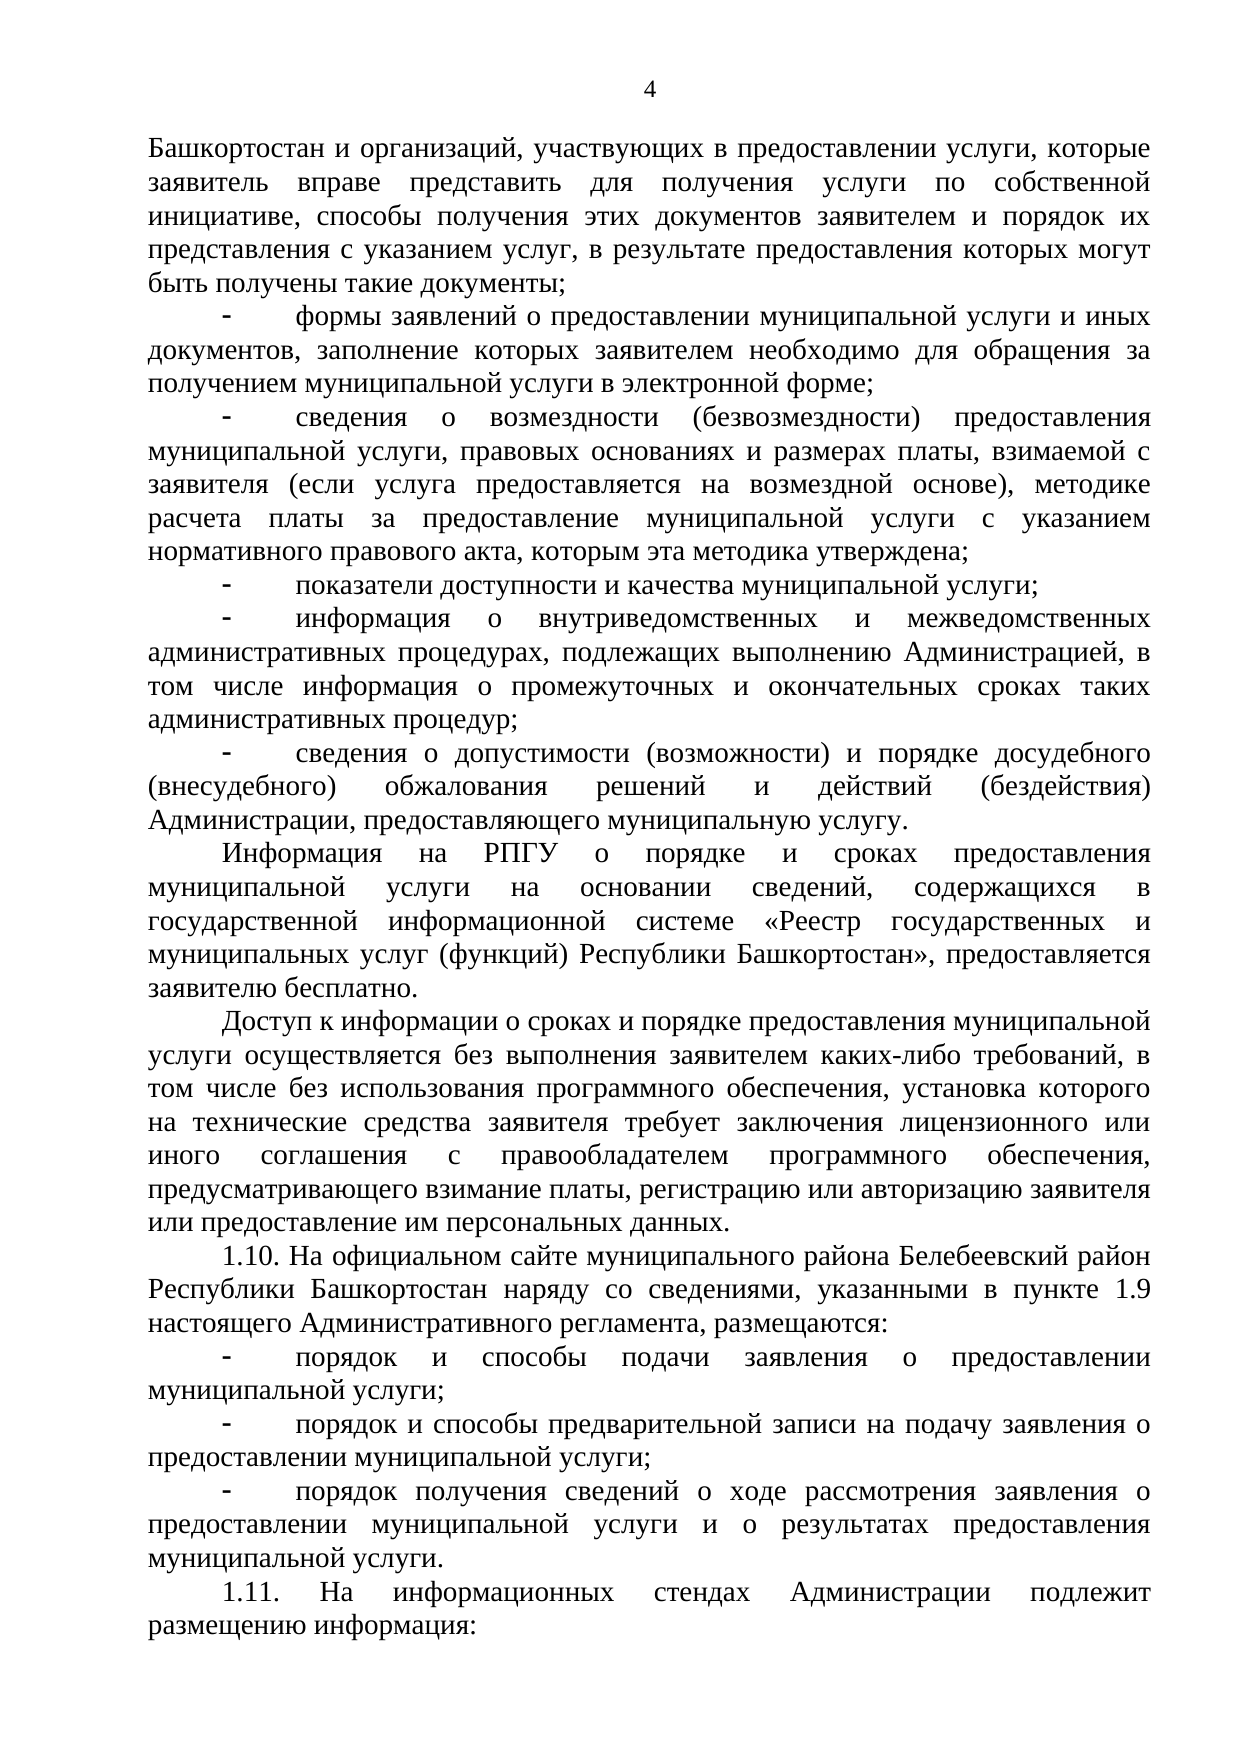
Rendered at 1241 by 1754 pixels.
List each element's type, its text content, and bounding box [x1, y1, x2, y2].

list сведения о допустимости (возможности) и порядке досудебного (внесудебного) обжалования решений и действий (бездействия) Администрации, предоставляющего муниципальную услугу. [148, 735, 1152, 836]
text 1.11. На информационных стендах Администрации подлежит размещению информация: [148, 1574, 1152, 1641]
text Информация на РПГУ о порядке и сроках предоставления муниципальной услуги на основании сведений, содержащихся в государственной информационной системе «Реестр государственных и муниципальных услуг (функций) Республики Башкортостан», предоставляется заявителю бесплатно. [148, 836, 1152, 1003]
list порядок и способы предварительной записи на подачу заявления о предоставлении муниципальной услуги; [148, 1406, 1152, 1473]
text 1.10. На официальном сайте муниципального района Белебеевский район Республики Башкортостан наряду со сведениями, указанными в пункте 1.9 настоящего Административного регламента, размещаются: [148, 1238, 1152, 1339]
list порядок получения сведений о ходе рассмотрения заявления о предоставлении муниципальной услуги и о результатах предоставления муниципальной услуги. [148, 1473, 1152, 1574]
list сведения о возмездности (безвозмездности) предоставления муниципальной услуги, правовых основаниях и размерах платы, взимаемой с заявителя (если услуга предоставляется на возмездной основе), методике расчета платы за предоставление муниципальной услуги с указанием нормативного правового акта, которым эта методика утверждена; [148, 399, 1152, 567]
list показатели доступности и качества муниципальной услуги; [148, 567, 1152, 601]
list формы заявлений о предоставлении муниципальной услуги и иных документов, заполнение которых заявителем необходимо для обращения за получением муниципальной услуги в электронной форме; [148, 298, 1152, 399]
list порядок и способы подачи заявления о предоставлении муниципальной услуги; [148, 1339, 1152, 1406]
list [148, 131, 1152, 298]
list информация о внутриведомственных и межведомственных административных процедурах, подлежащих выполнению Администрацией, в том числе информация о промежуточных и окончательных сроках таких административных процедур; [148, 601, 1152, 735]
text Доступ к информации о сроках и порядке предоставления муниципальной услуги осуществляется без выполнения заявителем каких-либо требований, в том числе без использования программного обеспечения, установка которого на технические средства заявителя требует заключения лицензионного или иного соглашения с правообладателем программного обеспечения, предусматривающего взимание платы, регистрацию или авторизацию заявителя или предоставление им персональных данных. [148, 1003, 1152, 1238]
